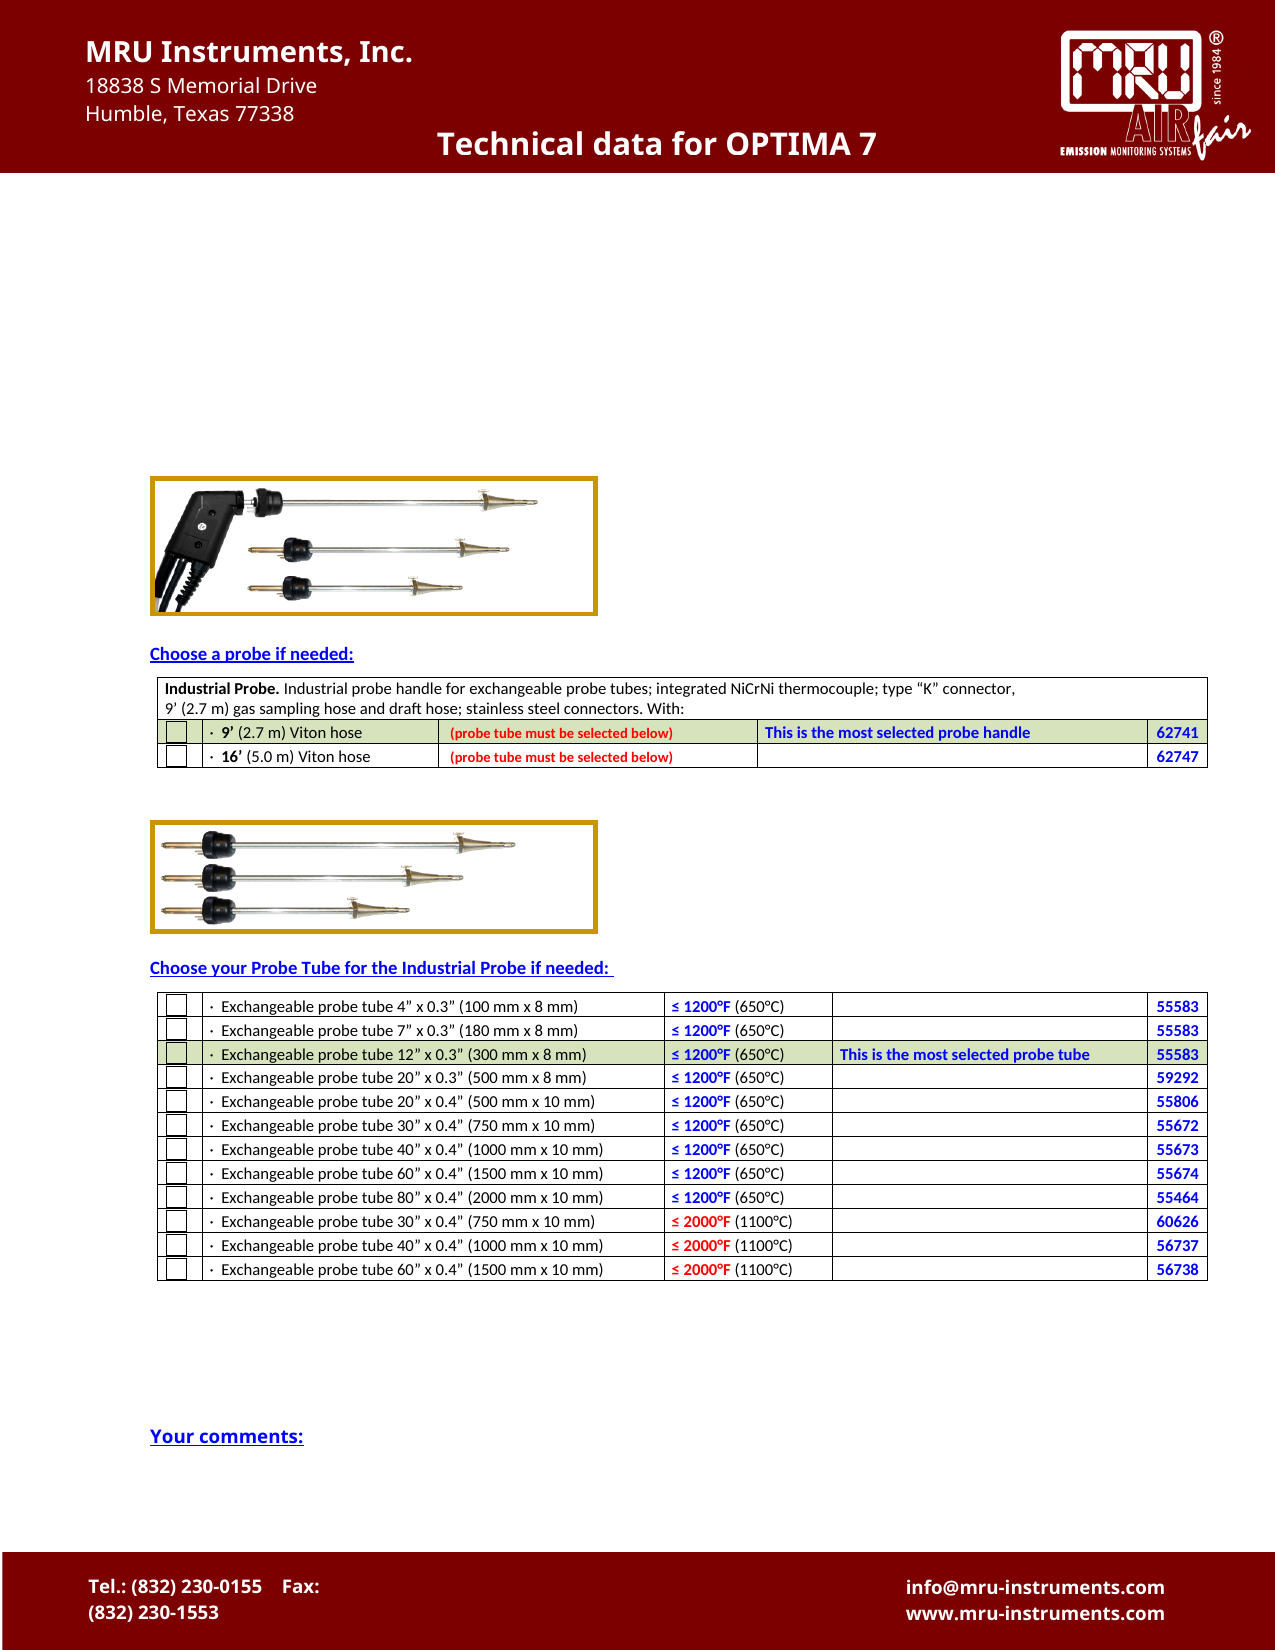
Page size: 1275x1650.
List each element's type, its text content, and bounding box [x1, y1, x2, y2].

table_cell · Exchangeable probe tube 40” x 0.4” (1000 mm x 10 mm) [203, 1233, 664, 1256]
table_cell [158, 1209, 202, 1232]
table_cell [158, 1089, 202, 1112]
table_cell · 16’ (5.0 m) Viton hose [203, 744, 438, 767]
table_cell (probe tube must be selected below) [439, 720, 757, 743]
table_cell 55674 [1148, 1161, 1207, 1184]
table_cell ≤ 1200°F (650°C) [665, 1161, 832, 1184]
table_header · Exchangeable probe tube 4” x 0.3” (100 mm x 8 mm) [203, 993, 664, 1016]
table_cell ≤ 2000°F (1100°C) [665, 1257, 832, 1280]
text Choose your Probe Tube for the Industrial Probe if needed: [150, 957, 1170, 979]
table_cell [833, 1065, 1147, 1088]
table_cell ≤ 1200°F (650°C) [665, 1089, 832, 1112]
table_header Industrial Probe. Industrial probe handle for exchangeable probe tubes; integrated NiCrNi thermocouple; type “K” connector, 9’ (2.7 m) gas sampling hose and draft hose; stainless steel connectors. With: [158, 678, 1147, 719]
table_cell (probe tube must be selected below) [439, 744, 757, 767]
table_cell 56738 [1148, 1257, 1207, 1280]
table_cell This is the most selected probe tube [833, 1041, 1147, 1064]
table_cell ≤ 1200°F (650°C) [665, 1185, 832, 1208]
table_cell ≤ 1200°F (650°C) [665, 1041, 832, 1064]
table_cell [158, 720, 202, 743]
table_cell [158, 1065, 202, 1088]
table_cell ≤ 1200°F (650°C) [665, 1137, 832, 1160]
table_cell [758, 744, 1147, 767]
table_header [833, 993, 1147, 1016]
table_cell [833, 1089, 1147, 1112]
table_cell [158, 1113, 202, 1136]
table_header [1147, 678, 1207, 719]
table_cell This is the most selected probe handle [758, 720, 1147, 743]
table_cell 60626 [1148, 1209, 1207, 1232]
table_cell [158, 1041, 202, 1064]
table_cell 55583 [1148, 1017, 1207, 1040]
table_cell · Exchangeable probe tube 20” x 0.3” (500 mm x 8 mm) [203, 1065, 664, 1088]
table_cell · Exchangeable probe tube 60” x 0.4” (1500 mm x 10 mm) [203, 1161, 664, 1184]
table_cell [833, 1233, 1147, 1256]
table_header 55583 [1148, 993, 1207, 1016]
table_cell [833, 1017, 1147, 1040]
table_cell [833, 1257, 1147, 1280]
table_cell [833, 1161, 1147, 1184]
table_cell [833, 1113, 1147, 1136]
table_cell [158, 744, 202, 767]
table_cell 59292 [1148, 1065, 1207, 1088]
text Choose a probe if needed: [150, 642, 1170, 664]
table_cell · Exchangeable probe tube 7” x 0.3” (180 mm x 8 mm) [203, 1017, 664, 1040]
table_cell ≤ 2000°F (1100°C) [665, 1233, 832, 1256]
table_cell [833, 1209, 1147, 1232]
table_cell [158, 1257, 202, 1280]
table_cell 55672 [1148, 1113, 1207, 1136]
table_header [158, 993, 202, 1016]
table_cell 55673 [1148, 1137, 1207, 1160]
table_cell ≤ 1200°F (650°C) [665, 1065, 832, 1088]
table_cell 55583 [1148, 1041, 1207, 1064]
table_cell [833, 1137, 1147, 1160]
table_cell [158, 1137, 202, 1160]
table_cell · Exchangeable probe tube 30” x 0.4” (750 mm x 10 mm) [203, 1113, 664, 1136]
table_cell · Exchangeable probe tube 12” x 0.3” (300 mm x 8 mm) [203, 1041, 664, 1064]
table_cell [158, 1017, 202, 1040]
table_cell [833, 1185, 1147, 1208]
table_header ≤ 1200°F (650°C) [665, 993, 832, 1016]
table_cell · 9’ (2.7 m) Viton hose [203, 720, 438, 743]
table_cell ≤ 2000°F (1100°C) [665, 1209, 832, 1232]
text Your comments: [150, 1423, 1170, 1449]
table_cell · Exchangeable probe tube 40” x 0.4” (1000 mm x 10 mm) [203, 1137, 664, 1160]
table_cell [158, 1185, 202, 1208]
table_cell ≤ 1200°F (650°C) [665, 1017, 832, 1040]
table_cell ≤ 1200°F (650°C) [665, 1113, 832, 1136]
table_cell · Exchangeable probe tube 60” x 0.4” (1500 mm x 10 mm) [203, 1257, 664, 1280]
table_cell 56737 [1148, 1233, 1207, 1256]
table_cell 62747 [1148, 744, 1207, 767]
table_cell · Exchangeable probe tube 30” x 0.4” (750 mm x 10 mm) [203, 1209, 664, 1232]
table_cell · Exchangeable probe tube 80” x 0.4” (2000 mm x 10 mm) [203, 1185, 664, 1208]
table_cell 55806 [1148, 1089, 1207, 1112]
table_cell 55464 [1148, 1185, 1207, 1208]
table_cell 62741 [1148, 720, 1207, 743]
table_cell [158, 1161, 202, 1184]
table_cell · Exchangeable probe tube 20” x 0.4” (500 mm x 10 mm) [203, 1089, 664, 1112]
table_cell [158, 1233, 202, 1256]
